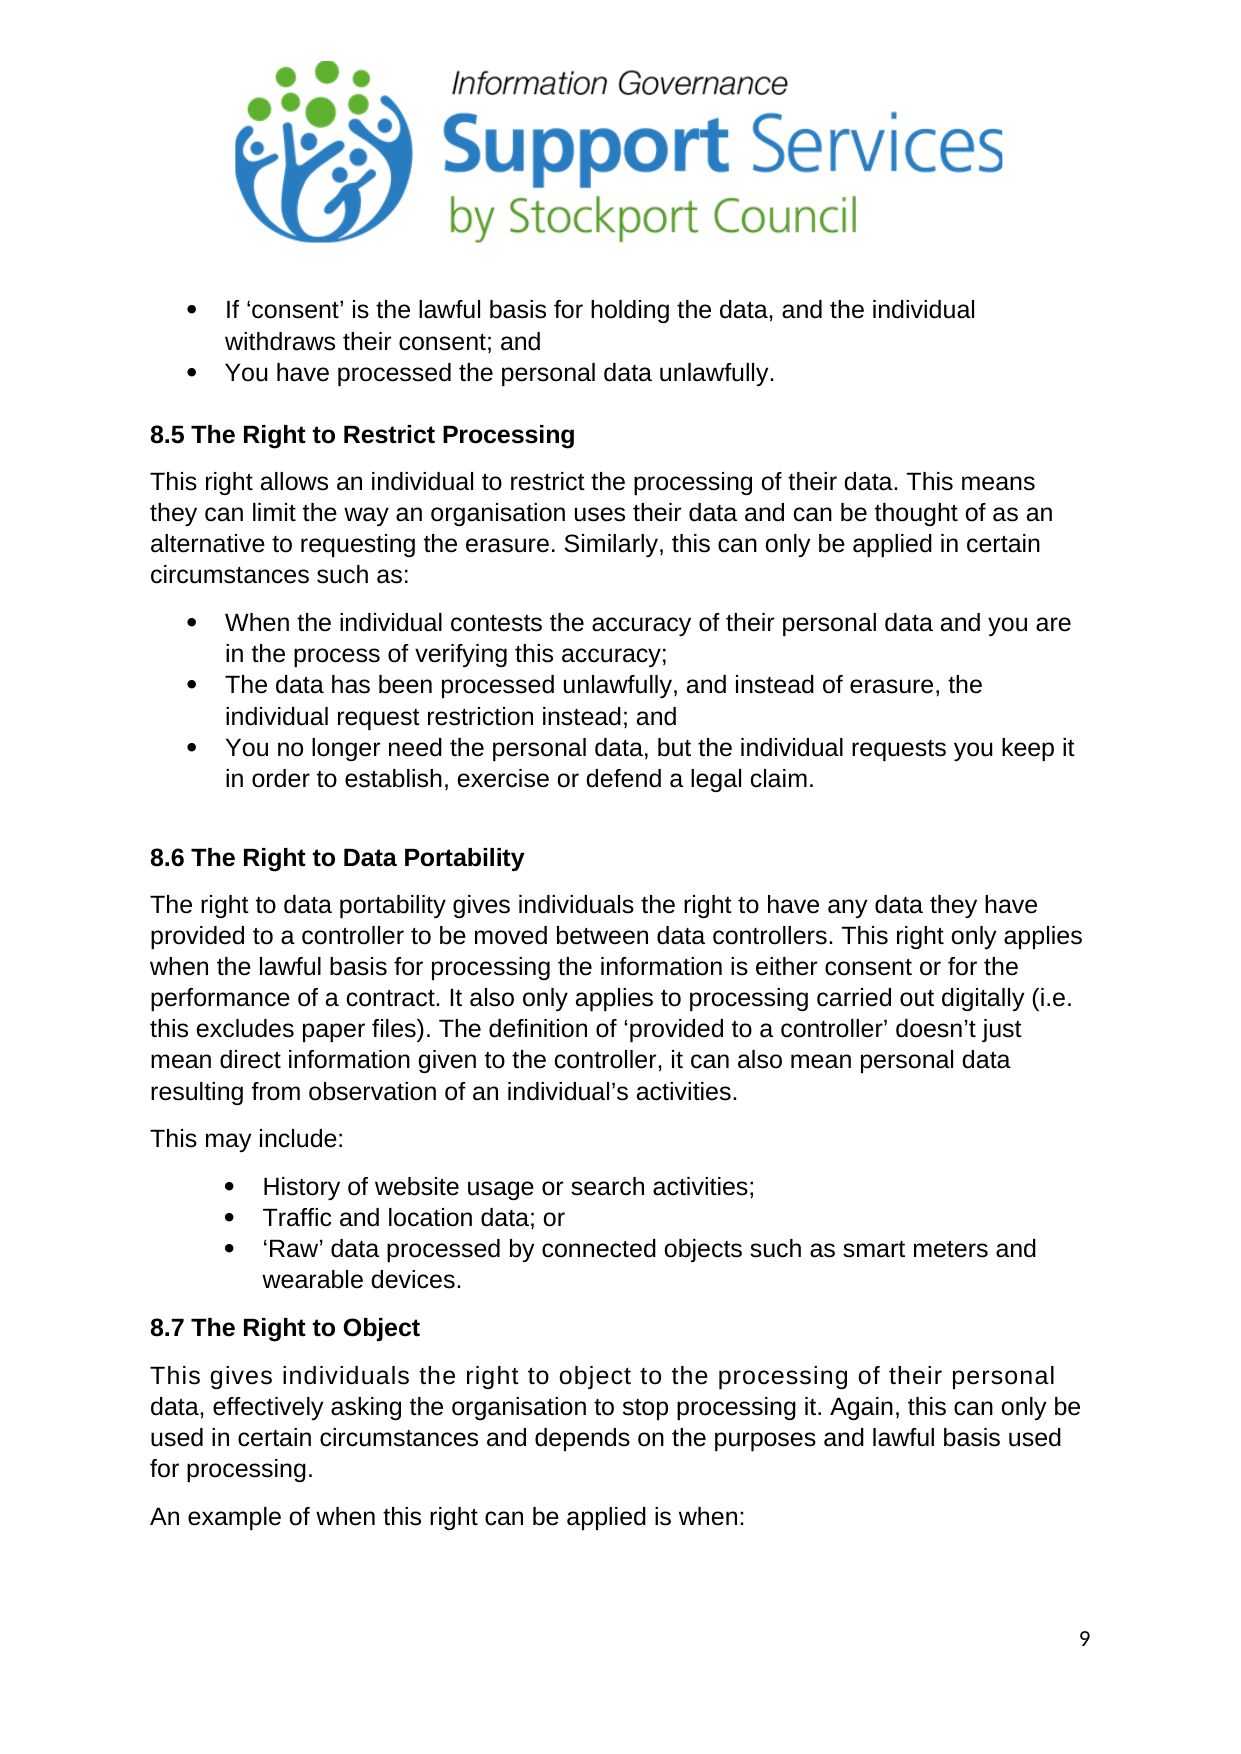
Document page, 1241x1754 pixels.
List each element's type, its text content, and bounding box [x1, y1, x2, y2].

text 8.6 The Right to Data Portability [150, 842, 1090, 871]
list You no longer need the personal data, but the individual requests you keep it in order to establish, exercise or defend a legal claim. [187, 733, 1090, 792]
list The data has been processed unlawfully, and instead of erasure, the individual request restriction instead; and [187, 670, 1090, 730]
text This right allows an individual to restrict the processing of their data. This means they can limit the way an organisation uses their data and can be thought of as an alternative to requesting the erasure. Similarly, this can only be applied in certain circumstances such as: [150, 467, 1090, 589]
picture [233, 61, 1003, 242]
list Traffic and location data; or [225, 1203, 1090, 1232]
list ‘Raw’ data processed by connected objects such as smart meters and wearable devices. [225, 1234, 1090, 1294]
text 8.7 The Right to Object [150, 1313, 1090, 1342]
text This gives individuals the right to object to the processing of their personal data, effectively asking the organisation to stop processing it. Again, this can only be used in certain circumstances and depends on the purposes and lawful basis used for processing. [150, 1361, 1090, 1483]
text The right to data portability gives individuals the right to have any data they have provided to a controller to be moved between data controllers. This right only applies when the lawful basis for processing the information is either consent or for the performance of a contract. It also only applies to processing carried out digitally (i.e. this excludes paper files). The definition of ‘provided to a controller’ doesn’t just mean direct information given to the controller, it can also mean personal data resulting from observation of an individual’s activities. [150, 890, 1090, 1105]
list You have processed the personal data unlawfully. [187, 357, 1090, 386]
list History of website usage or search activities; [225, 1172, 1090, 1201]
list When the individual contests the accuracy of their personal data and you are in the process of verifying this accuracy; [187, 608, 1090, 668]
text An example of when this right can be applied is when: [150, 1502, 1090, 1530]
text 8.5 The Right to Restrict Processing [150, 420, 1090, 448]
list If ‘consent’ is the lawful basis for holding the data, and the individual withdraws their consent; and [187, 295, 1090, 355]
text This may include: [150, 1124, 1090, 1153]
